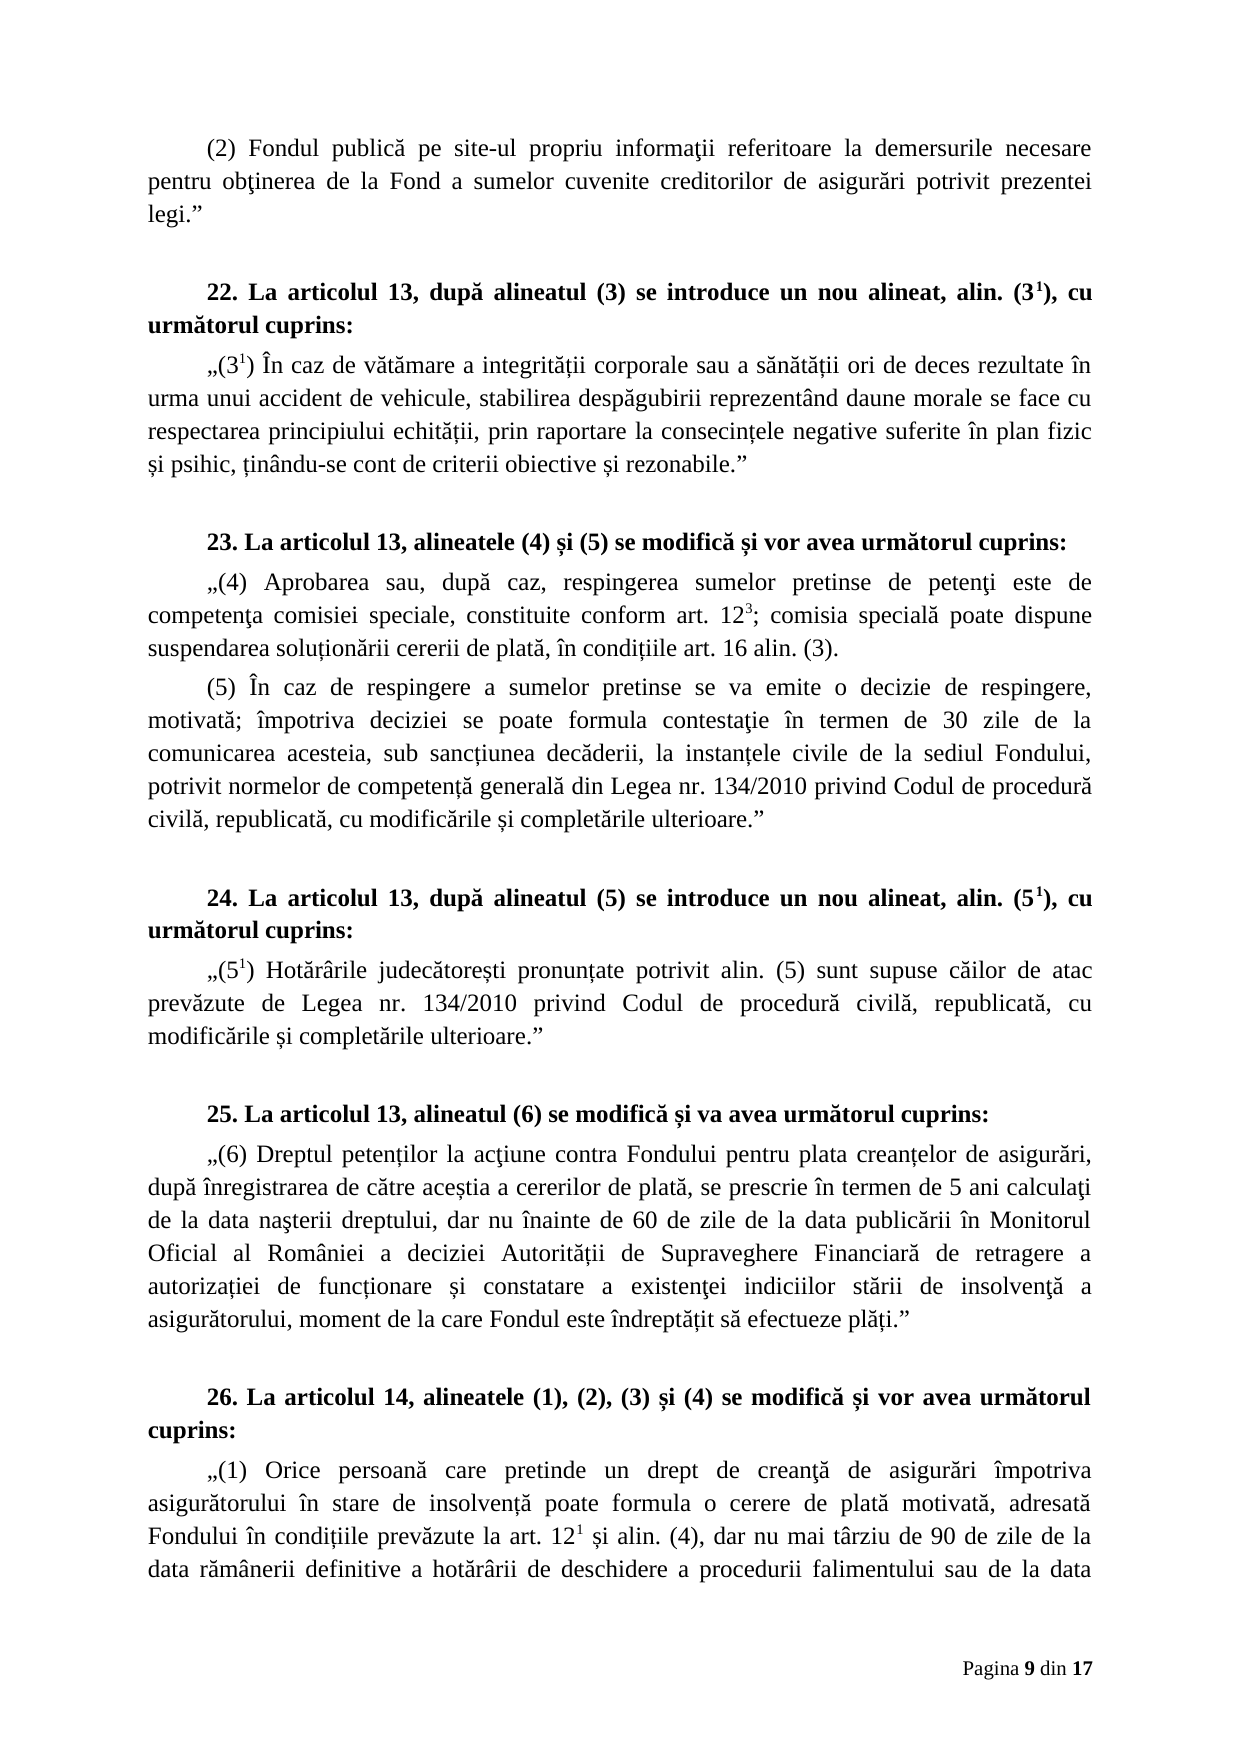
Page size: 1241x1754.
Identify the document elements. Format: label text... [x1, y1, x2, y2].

text 24. La articolul 13, după alineatul (5) se introduce un nou alineat, alin. (51), cu următorul cuprins: [148, 883, 1093, 944]
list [148, 1455, 1093, 1582]
text „(4) Aprobarea sau, după caz, respingerea sumelor pretinse de petenţi este de competenţa comisiei speciale, constituite conform art. 123; comisia specială poate dispune suspendarea soluționării cererii de plată, în condițiile art. 16 alin. (3). [148, 567, 1093, 661]
text (5) În caz de respingere a sumelor pretinse se va emite o decizie de respingere, motivată; împotriva deciziei se poate formula contestaţie în termen de 30 zile de la comunicarea acesteia, sub sancțiunea decăderii, la instanțele civile de la sediul Fondului, potrivit normelor de competență generală din Legea nr. 134/2010 privind Codul de procedură civilă, republicată, cu modificările și completările ulterioare.” [148, 672, 1093, 833]
text 22. La articolul 13, după alineatul (3) se introduce un nou alineat, alin. (31), cu următorul cuprins: [148, 277, 1093, 339]
text 23. La articolul 13, alineatele (4) și (5) se modifică și vor avea următorul cuprins: [148, 527, 1093, 556]
text „(51) Hotărârile judecătorești pronunțate potrivit alin. (5) sunt supuse căilor de atac prevăzute de Legea nr. 134/2010 privind Codul de procedură civilă, republicată, cu modificările și completările ulterioare.” [148, 955, 1093, 1050]
text 25. La articolul 13, alineatul (6) se modifică și va avea următorul cuprins: [148, 1099, 1093, 1128]
text (2) Fondul publică pe site-ul propriu informaţii referitoare la demersurile necesare pentru obţinerea de la Fond a sumelor cuvenite creditorilor de asigurări potrivit prezentei legi.” [148, 133, 1093, 228]
text „(31) În caz de vătămare a integrității corporale sau a sănătății ori de deces rezultate în urma unui accident de vehicule, stabilirea despăgubirii reprezentând daune morale se face cu respectarea principiului echității, prin raportare la consecințele negative suferite în plan fizic și psihic, ținându-se cont de criterii obiective și rezonabile.” [148, 350, 1093, 478]
text 26. La articolul 14, alineatele (1), (2), (3) și (4) se modifică și vor avea următorul cuprins: [148, 1382, 1093, 1444]
text „(6) Dreptul petenților la acţiune contra Fondului pentru plata creanțelor de asigurări, după înregistrarea de către aceștia a cererilor de plată, se prescrie în termen de 5 ani calculaţi de la data naşterii dreptului, dar nu înainte de 60 de zile de la data publicării în Monitorul Oficial al României a deciziei Autorității de Supraveghere Financiară de retragere a autorizației de funcționare și constatare a existenţei indiciilor stării de insolvenţă a asigurătorului, moment de la care Fondul este îndreptățit să efectueze plăți.” [148, 1139, 1093, 1333]
